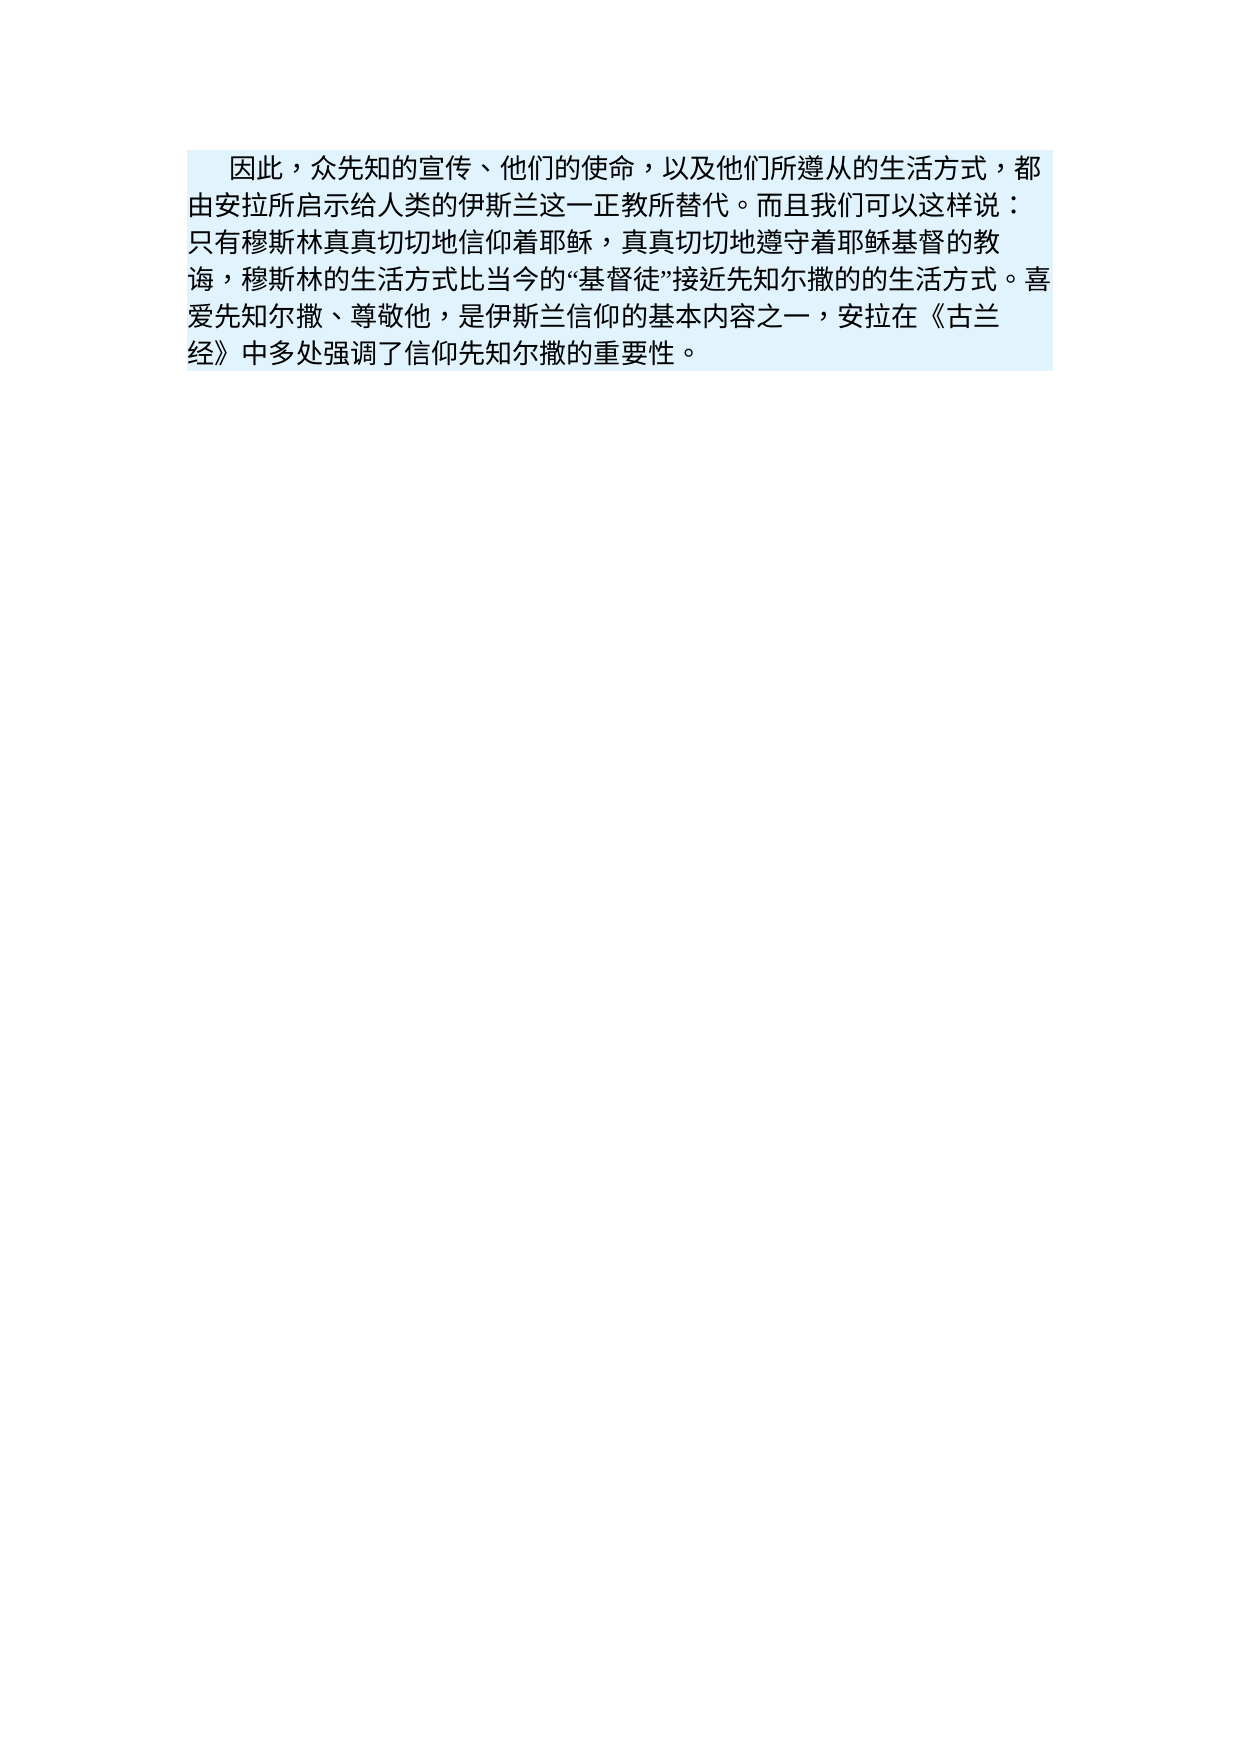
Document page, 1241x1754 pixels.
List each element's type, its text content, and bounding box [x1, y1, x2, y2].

text 因此，众先知的宣传、他们的使命，以及他们所遵从的生活方式，都由安拉所启示给人类的伊斯兰这一正教所替代。而且我们可以这样说：只有穆斯林真真切切地信仰着耶稣，真真切切地遵守着耶稣基督的教诲，穆斯林的生活方式比当今的“基督徒”接近先知尓撒的的生活方式。喜爱先知尔撒、尊敬他，是伊斯兰信仰的基本内容之一，安拉在《古兰经》中多处强调了信仰先知尔撒的重要性。 [187, 150, 1053, 371]
